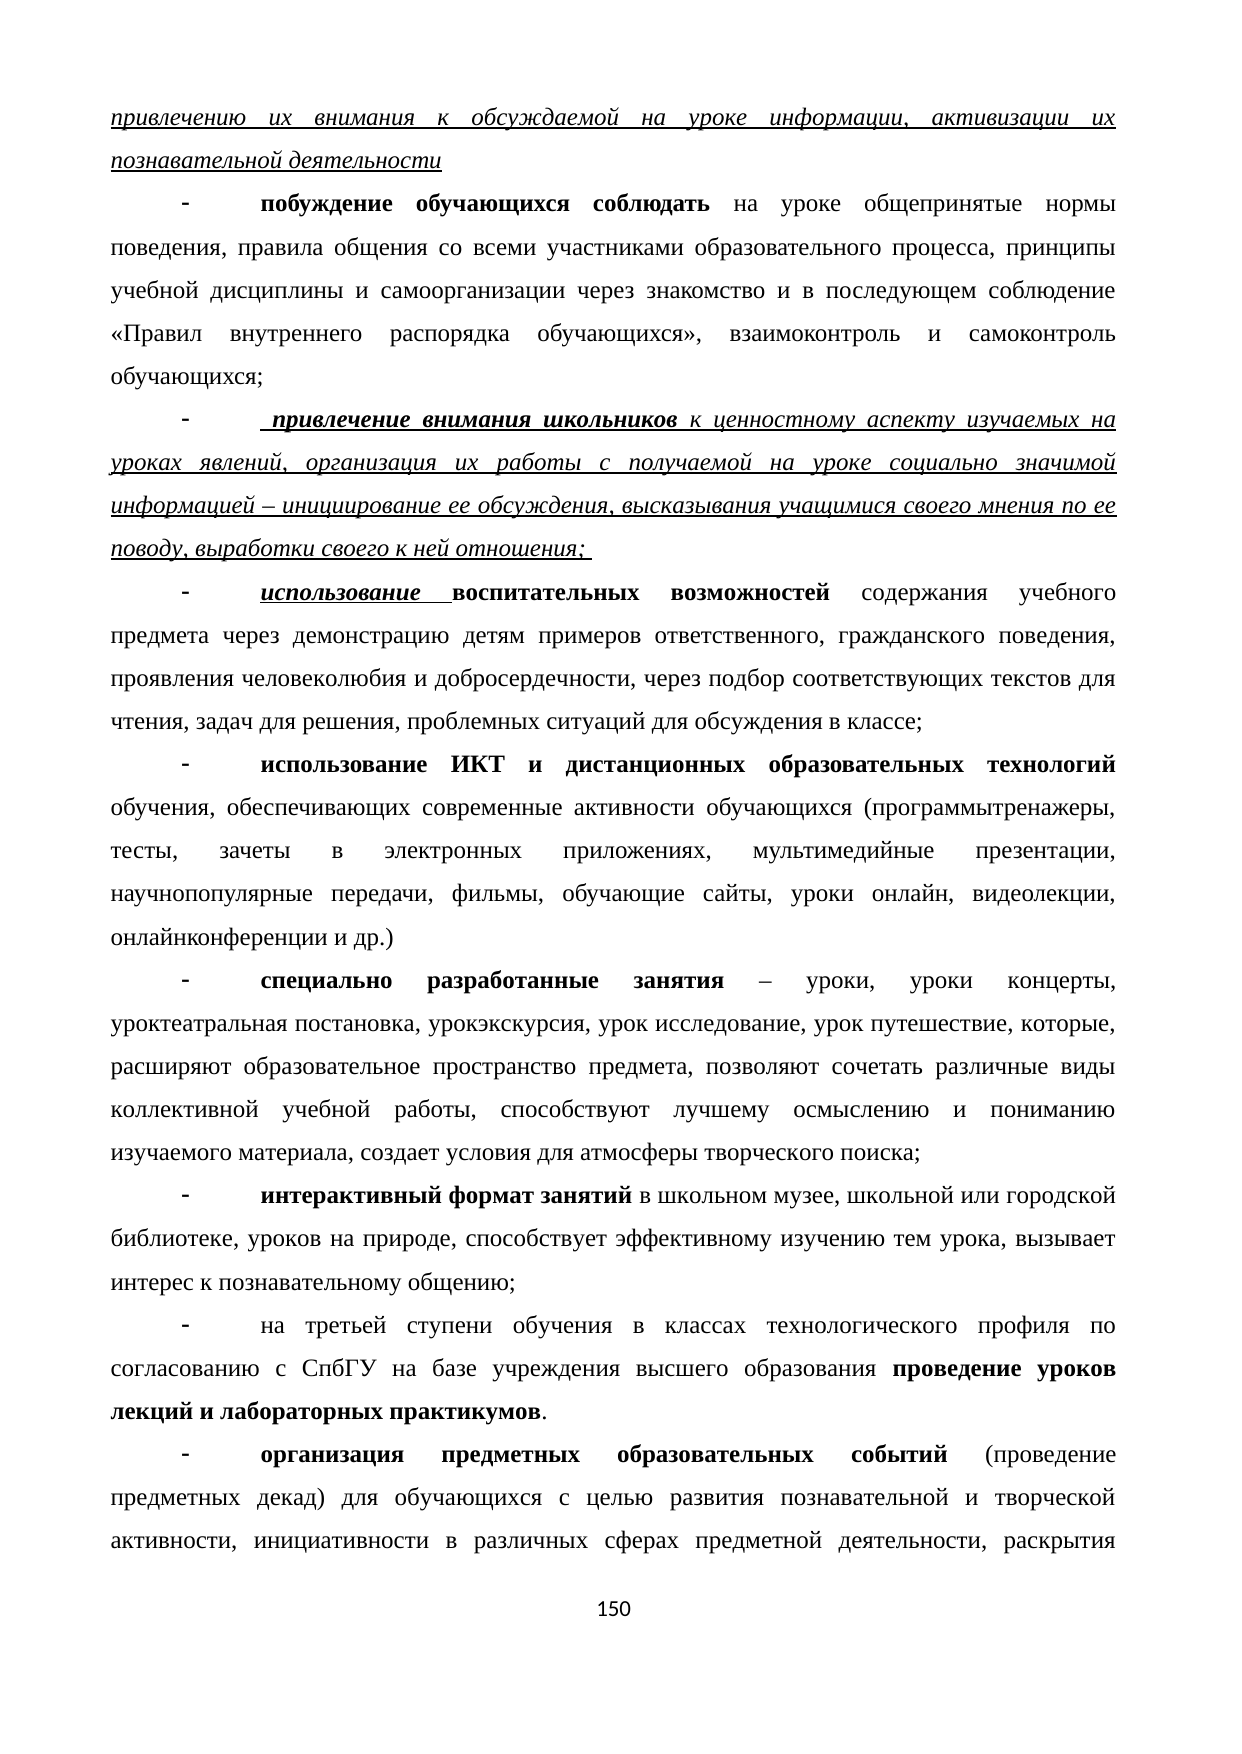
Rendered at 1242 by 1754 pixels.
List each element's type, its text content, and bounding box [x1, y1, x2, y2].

text привлечение внимания школьников к ценностному аспекту изучаемых на уроках явлений, организация их работы с получаемой на уроке социально значимой информацией – инициирование ее обсуждения, высказывания учащимися своего мнения по ее поводу, выработки своего к ней отношения; [110, 516, 1116, 562]
text привлечение внимания школьников к ценностному аспекту изучаемых на уроках явлений, организация их работы с получаемой на уроке социально значимой информацией – инициирование ее обсуждения, высказывания учащимися своего мнения по ее поводу, выработки своего к ней отношения; [110, 474, 1116, 515]
text использование ИКТ и дистанционных образовательных технологий обучения, обеспечивающих современные активности обучающихся (программытренажеры, тесты, зачеты в электронных приложениях, мультимедийные презентации, научнопопулярные передачи, фильмы, обучающие сайты, уроки онлайн, видеолекции, онлайнконференции и др.) [110, 749, 1116, 950]
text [110, 128, 1116, 174]
text на третьей ступени обучения в классах технологического профиля по согласованию с СпбГУ на базе учреждения высшего образования проведение уроков лекций и лабораторных практикумов. [110, 1310, 1116, 1425]
text интерактивный формат занятий в школьном музее, школьной или городской библиотеке, уроков на природе, способствует эффективному изучению тем урока, вызывает интерес к познавательному общению; [110, 1180, 1116, 1295]
text привлечение внимания школьников к ценностному аспекту изучаемых на уроках явлений, организация их работы с получаемой на уроке социально значимой информацией – инициирование ее обсуждения, высказывания учащимися своего мнения по ее поводу, выработки своего к ней отношения; [110, 404, 1116, 472]
text использование воспитательных возможностей содержания учебного предмета через демонстрацию детям примеров ответственного, гражданского поведения, проявления человеколюбия и добросердечности, через подбор соответствующих текстов для чтения, задач для решения, проблемных ситуаций для обсуждения в классе; [110, 577, 1116, 735]
text специально разработанные занятия – уроки, уроки концерты, уроктеатральная постановка, урокэкскурсия, урок исследование, урок путешествие, которые, расширяют образовательное пространство предмета, позволяют сочетать различные виды коллективной учебной работы, способствуют лучшему осмыслению и пониманию изучаемого материала, создает условия для атмосферы творческого поиска; [110, 965, 1116, 1166]
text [110, 1439, 1116, 1554]
text побуждение обучающихся соблюдать на уроке общепринятые нормы поведения, правила общения со всеми участниками образовательного процесса, принципы учебной дисциплины и самоорганизации через знакомство и в последующем соблюдение «Правил внутреннего распорядка обучающихся», взаимоконтроль и самоконтроль обучающихся; [110, 188, 1116, 390]
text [110, 102, 1116, 127]
